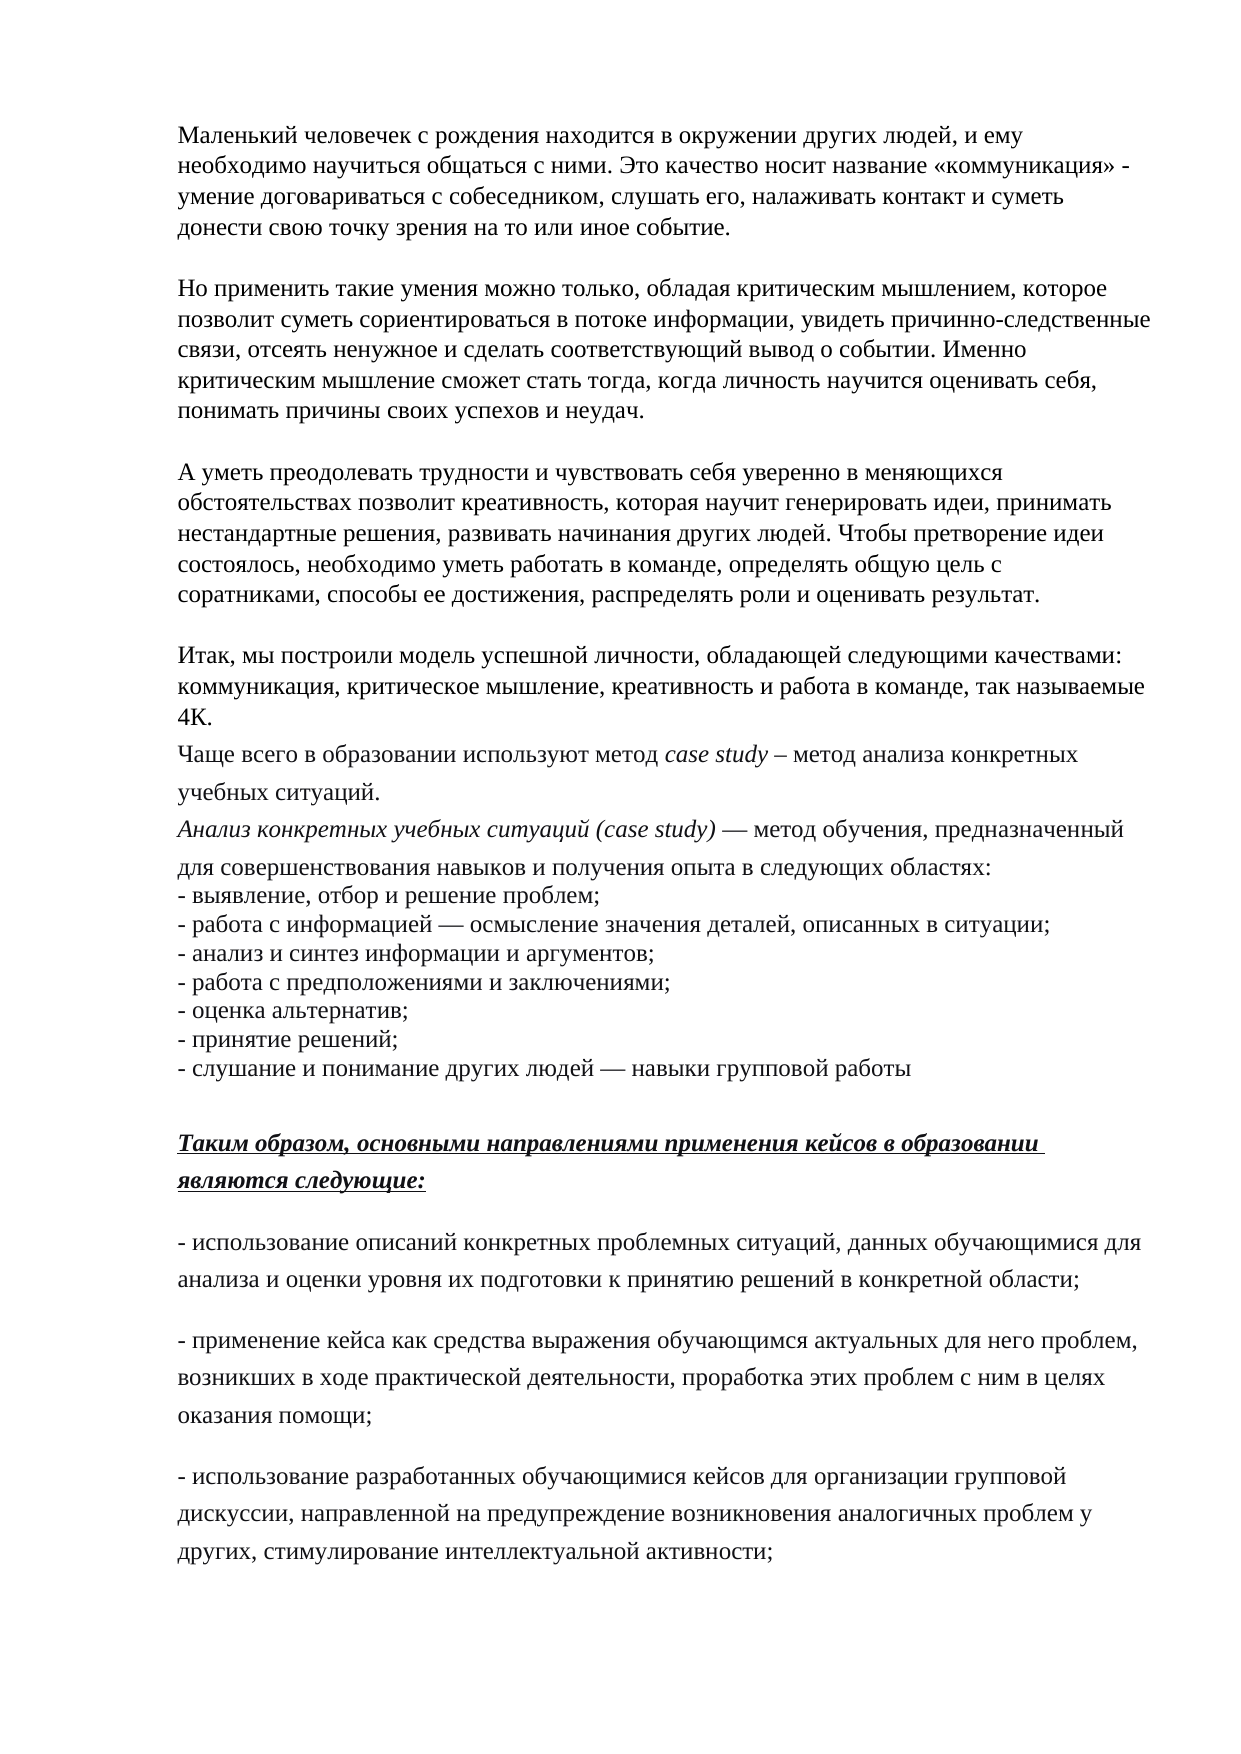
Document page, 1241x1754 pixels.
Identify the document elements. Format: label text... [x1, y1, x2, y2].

text - принятие решений; [177, 1024, 1152, 1053]
text - работа с информацией — осмысление значения деталей, описанных в ситуации; [177, 909, 1152, 938]
text Таким образом, основными направлениями применения кейсов в образовании являются следующие: [177, 1119, 1152, 1194]
text А уметь преодолевать трудности и чувствовать себя уверенно в меняющихся обстоятельствах позволит креативность, которая научит генерировать идеи, принимать нестандартные решения, развивать начинания других людей. Чтобы претворение идеи состоялось, необходимо уметь работать в команде, определять общую цель с соратниками, способы ее достижения, распределять роли и оценивать результат. [177, 455, 1152, 608]
text - работа с предположениями и заключениями; [177, 967, 1152, 996]
text Чаще всего в образовании используют метод case study – метод анализа конкретных учебных ситуаций. [177, 731, 1152, 806]
text - применение кейса как средства выражения обучающимся актуальных для него проблем, возникших в ходе практической деятельности, проработка этих проблем с ним в целях оказания помощи; [177, 1316, 1152, 1429]
text - использование разработанных обучающимися кейсов для организации групповой дискуссии, направленной на предупреждение возникновения аналогичных проблем у других, стимулирование интеллектуальной активности; [177, 1452, 1152, 1565]
text - выявление, отбор и решение проблем; [177, 881, 1152, 909]
text - слушание и понимание других людей — навыки групповой работы [177, 1053, 1152, 1082]
text Анализ конкретных учебных ситуаций (case study) — метод обучения, предназначенный для совершенствования навыков и получения опыта в следующих областях: [177, 806, 1152, 881]
text - оценка альтернатив; [177, 996, 1152, 1024]
text - использование описаний конкретных проблемных ситуаций, данных обучающимися для анализа и оценки уровня их подготовки к принятию решений в конкретной области; [177, 1218, 1152, 1293]
text Но применить такие умения можно только, обладая критическим мышлением, которое позволит суметь сориентироваться в потоке информации, увидеть причинно-следственные связи, отсеять ненужное и сделать соответствующий вывод о событии. Именно критическим мышление сможет стать тогда, когда личность научится оценивать себя, понимать причины своих успехов и неудач. [177, 271, 1152, 424]
text - анализ и синтез информации и аргументов; [177, 938, 1152, 967]
text Итак, мы построили модель успешной личности, обладающей следующими качествами: коммуникация, критическое мышление, креативность и работа в команде, так называемые 4К. [177, 639, 1152, 731]
text Маленький человечек с рождения находится в окружении других людей, и ему необходимо научиться общаться с ними. Это качество носит название «коммуникация» - умение договариваться с собеседником, слушать его, налаживать контакт и суметь донести свою точку зрения на то или иное событие. [177, 118, 1152, 241]
